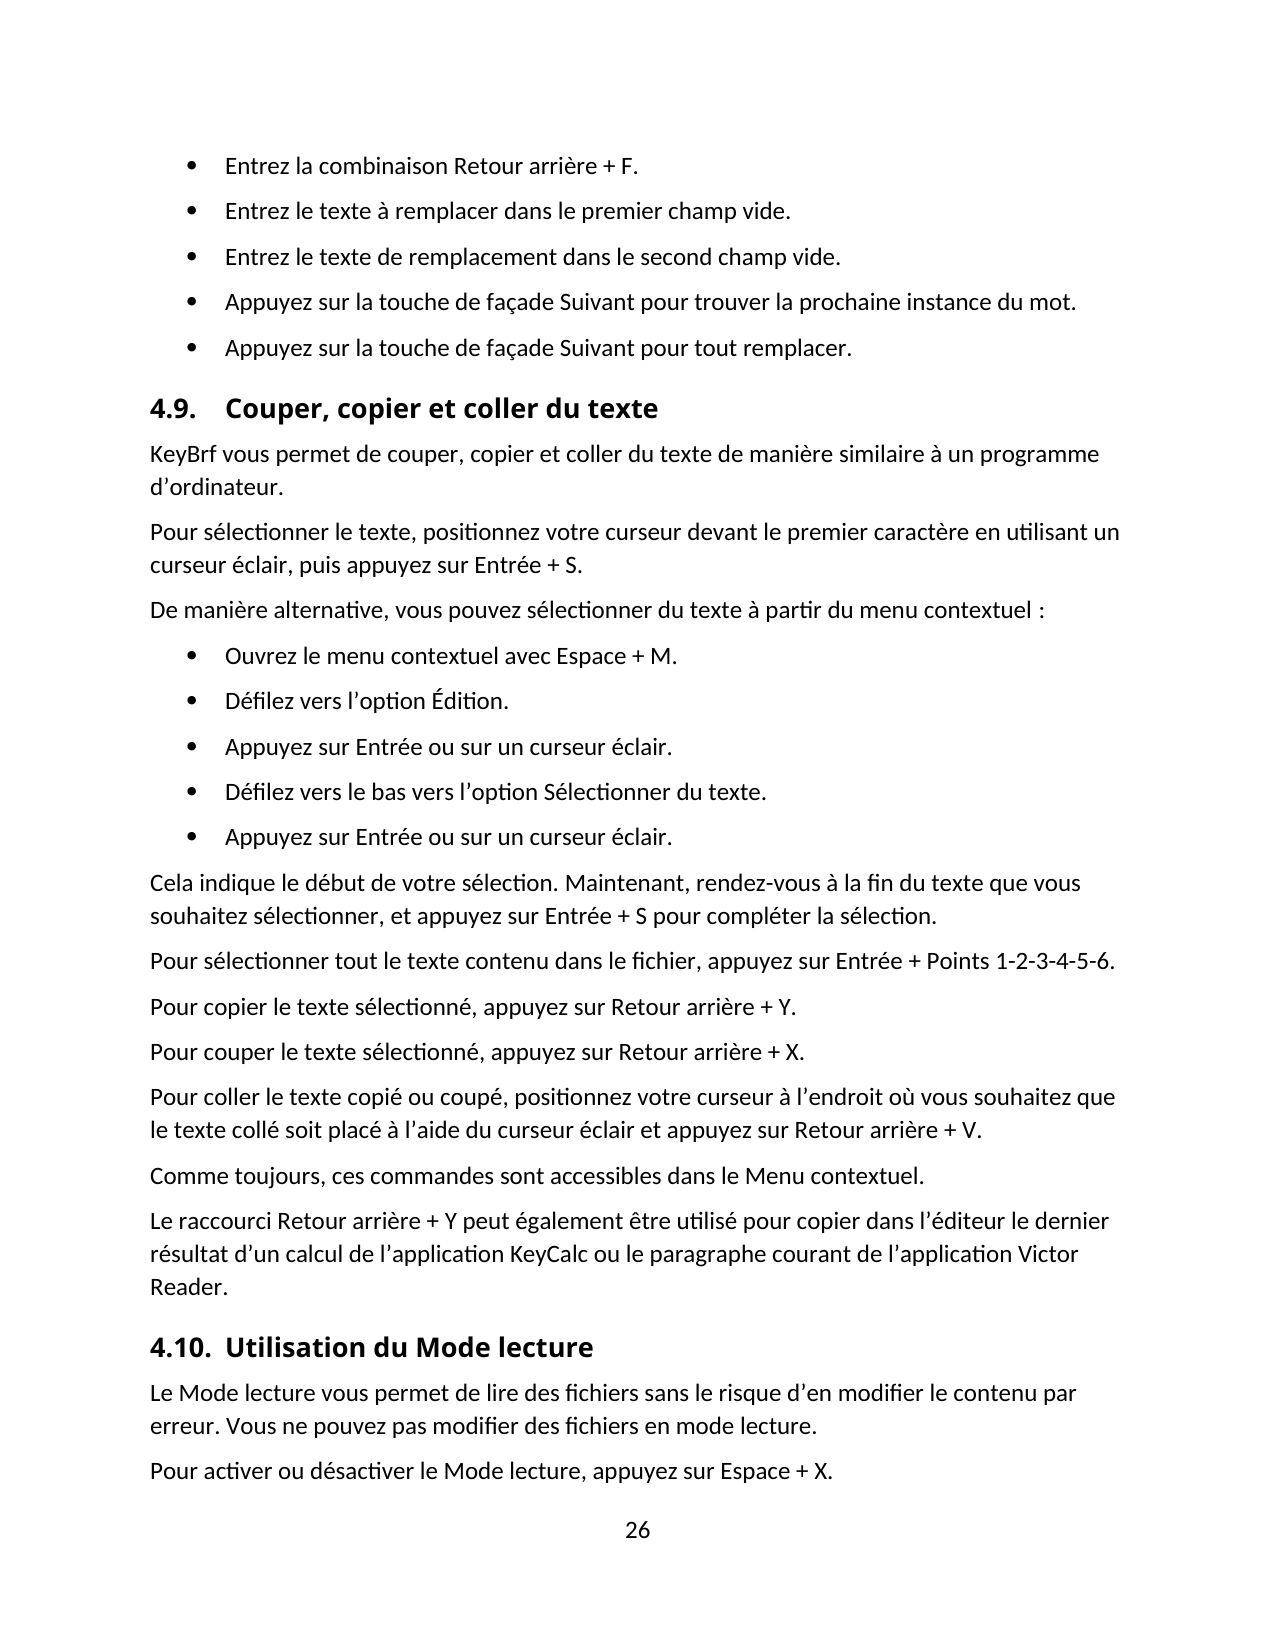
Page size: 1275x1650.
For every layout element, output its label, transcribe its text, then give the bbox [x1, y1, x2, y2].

text Cela indique le début de votre sélection. Maintenant, rendez-vous à la fin du texte que vous souhaitez sélectionner, et appuyez sur Entrée + S pour compléter la sélection. [150, 867, 1125, 930]
text Le Mode lecture vous permet de lire des fichiers sans le risque d’en modifier le contenu par erreur. Vous ne pouvez pas modifier des fichiers en mode lecture. [150, 1377, 1125, 1441]
text Pour copier le texte sélectionné, appuyez sur Retour arrière + Y. [150, 991, 1125, 1021]
text Pour sélectionner le texte, positionnez votre curseur devant le premier caractère en utilisant un curseur éclair, puis appuyez sur Entrée + S. [150, 516, 1125, 579]
list Entrez le texte à remplacer dans le premier champ vide. [187, 195, 1125, 226]
list Appuyez sur Entrée ou sur un curseur éclair. [187, 731, 1125, 761]
list Appuyez sur la touche de façade Suivant pour tout remplacer. [187, 332, 1125, 362]
list Défilez vers l’option Édition. [187, 685, 1125, 716]
text Pour couper le texte sélectionné, appuyez sur Retour arrière + X. [150, 1036, 1125, 1067]
text KeyBrf vous permet de couper, copier et coller du texte de manière similaire à un programme d’ordinateur. [150, 438, 1125, 501]
subtitle Couper, copier et coller du texte [150, 389, 1125, 426]
list Appuyez sur la touche de façade Suivant pour trouver la prochaine instance du mot. [187, 286, 1125, 317]
text Pour activer ou désactiver le Mode lecture, appuyez sur Espace + X. [150, 1455, 1125, 1486]
text Pour coller le texte copié ou coupé, positionnez votre curseur à l’endroit où vous souhaitez que le texte collé soit placé à l’aide du curseur éclair et appuyez sur Retour arrière + V. [150, 1081, 1125, 1145]
list Entrez le texte de remplacement dans le second champ vide. [187, 241, 1125, 271]
text Pour sélectionner tout le texte contenu dans le fichier, appuyez sur Entrée + Points 1-2-3-4-5-6. [150, 945, 1125, 976]
list Entrez la combinaison Retour arrière + F. [187, 150, 1125, 181]
list Appuyez sur Entrée ou sur un curseur éclair. [187, 821, 1125, 852]
list Défilez vers le bas vers l’option Sélectionner du texte. [187, 776, 1125, 807]
text Le raccourci Retour arrière + Y peut également être utilisé pour copier dans l’éditeur le dernier résultat d’un calcul de l’application KeyCalc ou le paragraphe courant de l’application Victor Reader. [150, 1205, 1125, 1302]
text De manière alternative, vous pouvez sélectionner du texte à partir du menu contextuel : [150, 594, 1125, 625]
subtitle Utilisation du Mode lecture [150, 1329, 1125, 1366]
text Comme toujours, ces commandes sont accessibles dans le Menu contextuel. [150, 1160, 1125, 1190]
list Ouvrez le menu contextuel avec Espace + M. [187, 640, 1125, 670]
